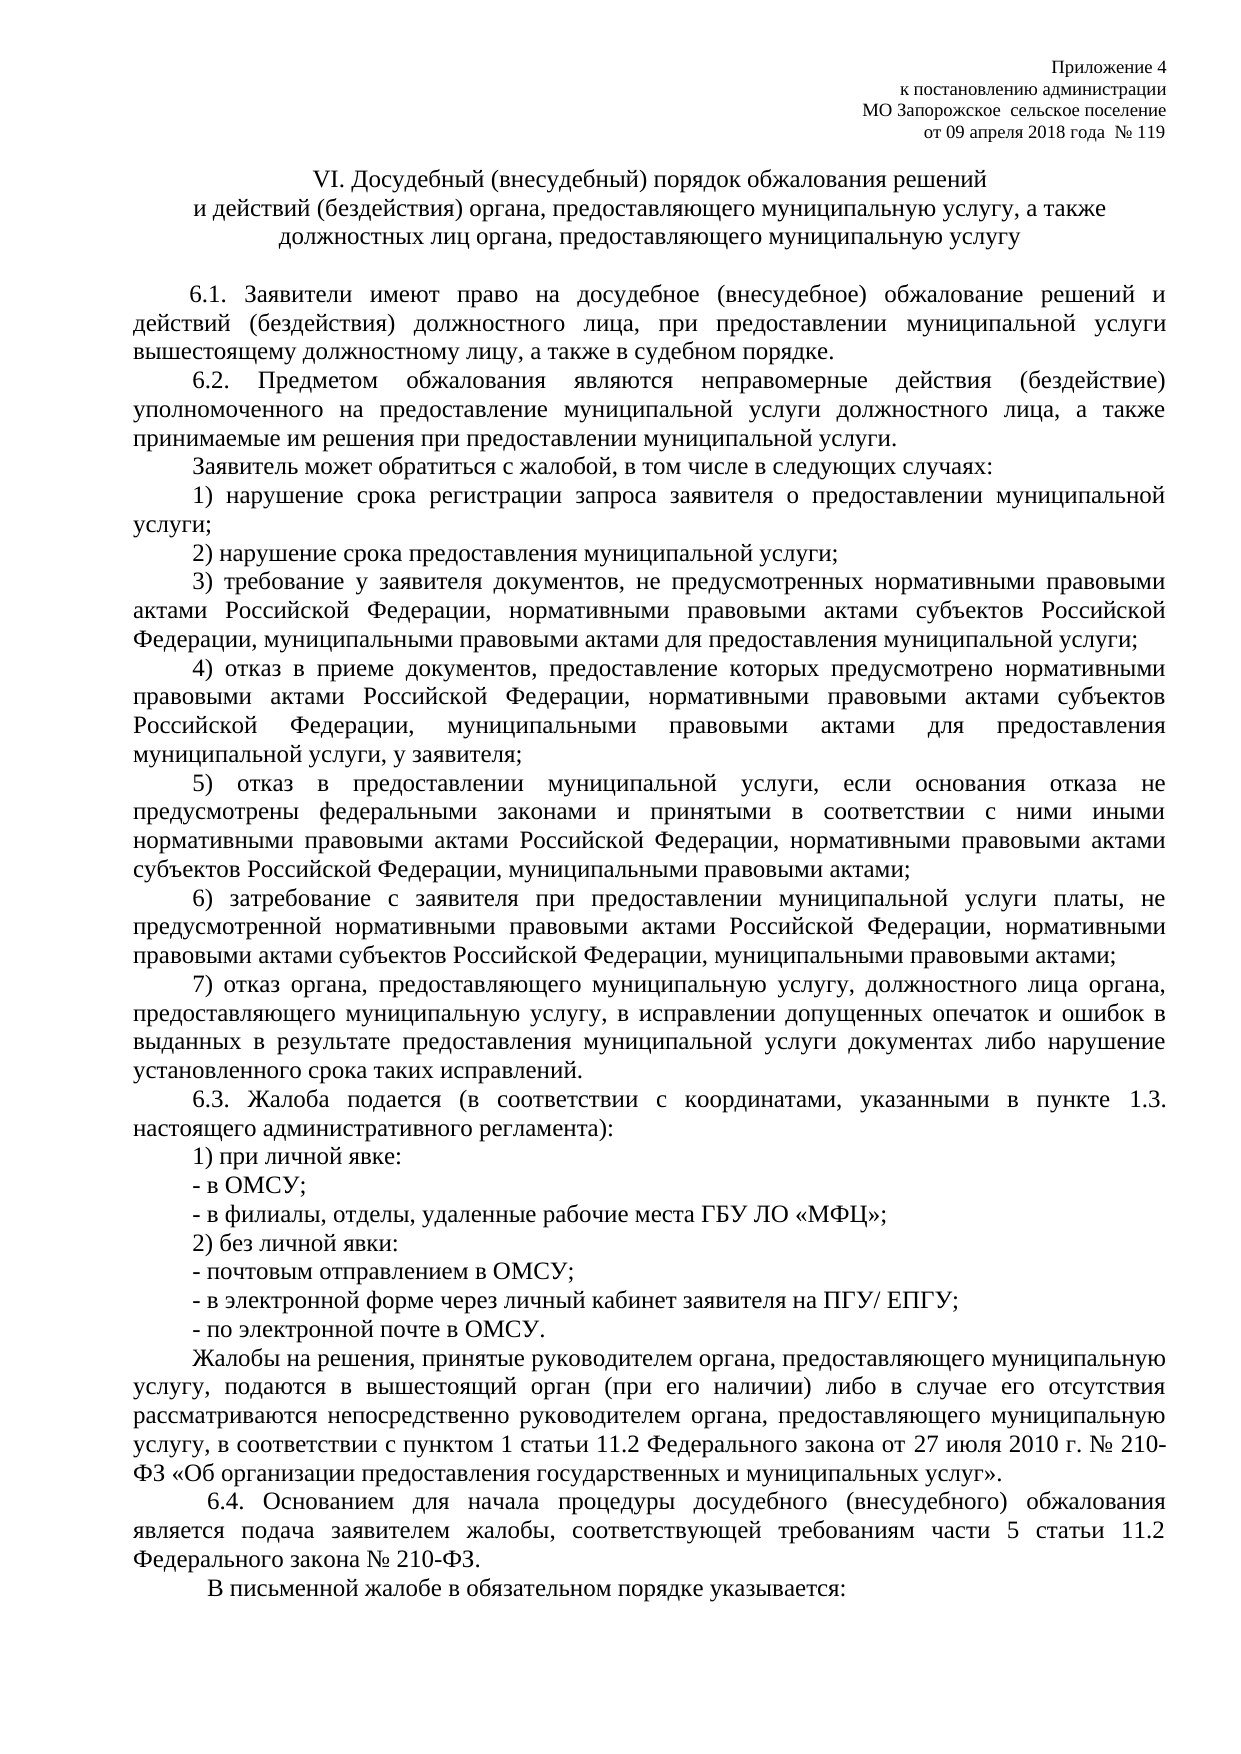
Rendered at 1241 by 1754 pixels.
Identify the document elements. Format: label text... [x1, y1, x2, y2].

text В письменной жалобе в обязательном порядке указывается: [133, 1573, 1167, 1601]
text 6.2. Предметом обжалования являются неправомерные действия (бездействие) уполномоченного на предоставление муниципальной услуги должностного лица, а также принимаемые им решения при предоставлении муниципальной услуги. [133, 365, 1167, 451]
text к постановлению администрации [133, 78, 1167, 99]
text - по электронной почте в ОМСУ. [133, 1314, 1167, 1343]
text 6.4. Основанием для начала процедуры досудебного (внесудебного) обжалования является подача заявителем жалобы, соответствующей требованиям части 5 статьи 11.2 Федерального закона № 210-ФЗ. [133, 1486, 1167, 1573]
text 5) отказ в предоставлении муниципальной услуги, если основания отказа не предусмотрены федеральными законами и принятыми в соответствии с ними иными нормативными правовыми актами Российской Федерации, нормативными правовыми актами субъектов Российской Федерации, муниципальными правовыми актами; [133, 768, 1167, 883]
text - в филиалы, отделы, удаленные рабочие места ГБУ ЛО «МФЦ»; [133, 1199, 1167, 1228]
text - почтовым отправлением в ОМСУ; [133, 1256, 1167, 1285]
text 4) отказ в приеме документов, предоставление которых предусмотрено нормативными правовыми актами Российской Федерации, нормативными правовыми актами субъектов Российской Федерации, муниципальными правовыми актами для предоставления муниципальной услуги, у заявителя; [133, 653, 1167, 768]
text - в электронной форме через личный кабинет заявителя на ПГУ/ ЕПГУ; [133, 1285, 1167, 1314]
text Приложение 4 [133, 56, 1167, 78]
text 3) требование у заявителя документов, не предусмотренных нормативными правовыми актами Российской Федерации, нормативными правовыми актами субъектов Российской Федерации, муниципальными правовыми актами для предоставления муниципальной услуги; [133, 566, 1167, 653]
text 2) нарушение срока предоставления муниципальной услуги; [133, 538, 1167, 566]
text 2) без личной явки: [133, 1228, 1167, 1256]
text Жалобы на решения, принятые руководителем органа, предоставляющего муниципальную услугу, подаются в вышестоящий орган (при его наличии) либо в случае его отсутствия рассматриваются непосредственно руководителем органа, предоставляющего муниципальную услугу, в соответствии с пунктом 1 статьи 11.2 Федерального закона от 27 июля 2010 г. № 210-ФЗ «Об организации предоставления государственных и муниципальных услуг». [133, 1343, 1167, 1486]
text 7) отказ органа, предоставляющего муниципальную услугу, должностного лица органа, предоставляющего муниципальную услугу, в исправлении допущенных опечаток и ошибок в выданных в результате предоставления муниципальной услуги документах либо нарушение установленного срока таких исправлений. [133, 969, 1167, 1084]
text Заявитель может обратиться с жалобой, в том числе в следующих случаях: [133, 451, 1167, 480]
text 1) при личной явке: [133, 1141, 1167, 1170]
text 1) нарушение срока регистрации запроса заявителя о предоставлении муниципальной услуги; [133, 480, 1167, 538]
text МО Запорожское сельское поселение [133, 99, 1167, 121]
text 6) затребование с заявителя при предоставлении муниципальной услуги платы, не предусмотренной нормативными правовыми актами Российской Федерации, нормативными правовыми актами субъектов Российской Федерации, муниципальными правовыми актами; [133, 883, 1167, 969]
text VI. Досудебный (внесудебный) порядок обжалования решений [133, 164, 1167, 193]
text от 09 апреля 2018 года № 119 [133, 121, 1167, 142]
text - в ОМСУ; [133, 1170, 1167, 1199]
text и действий (бездействия) органа, предоставляющего муниципальную услугу, а также должностных лиц органа, предоставляющего муниципальную услугу [133, 193, 1167, 250]
text 6.1. Заявители имеют право на досудебное (внесудебное) обжалование решений и действий (бездействия) должностного лица, при предоставлении муниципальной услуги вышестоящему должностному лицу, а также в судебном порядке. [133, 279, 1167, 365]
text 6.3. Жалоба подается (в соответствии с координатами, указанными в пункте 1.3. настоящего административного регламента): [133, 1084, 1167, 1141]
